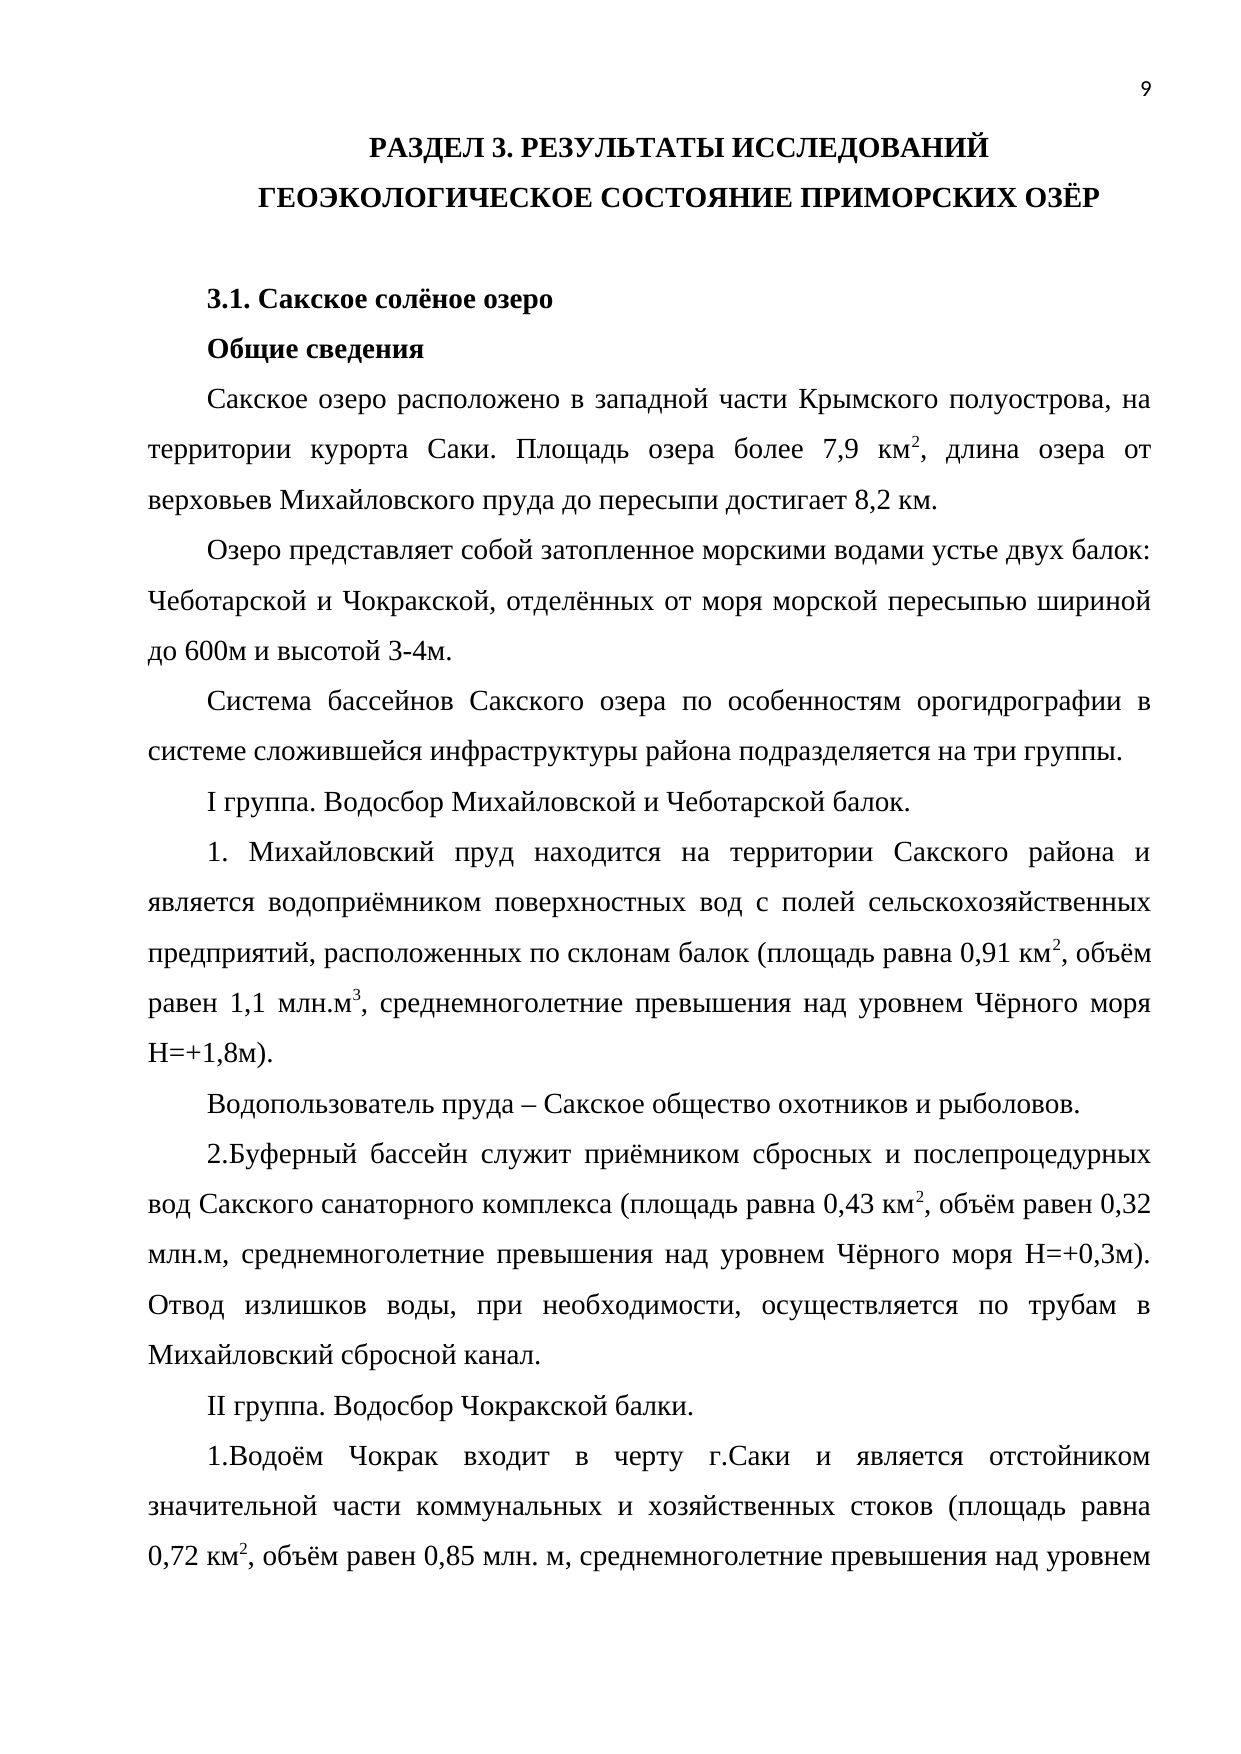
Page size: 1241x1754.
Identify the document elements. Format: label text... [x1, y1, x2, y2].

text 3.1. Сакское солёное озеро [148, 281, 1152, 314]
text ГЕОЭкологическое состояние приморских озёр [148, 180, 1152, 214]
text Водопользователь пруда – Сакское общество охотников и рыболовов. [148, 1086, 1152, 1119]
text РАЗДЕЛ 3. РеЗУЛЬТАТЫ ИССЛЕДОВАНИЙ [148, 130, 1152, 163]
text Озеро представляет собой затопленное морскими водами устье двух балок: Чеботарской и Чокракской, отделённых от моря морской пересыпью шириной до 600м и высотой 3-4м. [148, 532, 1152, 666]
text 1. Михайловский пруд находится на территории Сакского района и является водоприёмником поверхностных вод с полей сельскохозяйственных предприятий, расположенных по склонам балок (площадь равна 0,91 км2, объём равен 1,1 млн.м3, среднемноголетние превышения над уровнем Чёрного моря Н=+1,8м). [148, 834, 1152, 1069]
text Система бассейнов Сакского озера по особенностям орогидрографии в системе сложившейся инфраструктуры района подразделяется на три группы. [148, 683, 1152, 767]
text Сакское озеро расположено в западной части Крымского полуострова, на территории курорта Саки. Площадь озера более 7,9 км2, длина озера от верховьев Михайловского пруда до пересыпи достигает 8,2 км. [148, 381, 1152, 516]
text 2.Буферный бассейн служит приёмником сбросных и послепроцедурных вод Сакского санаторного комплекса (площадь равна 0,43 км2, объём равен 0,32 млн.м, среднемноголетние превышения над уровнем Чёрного моря Н=+0,3м). Отвод излишков воды, при необходимости, осуществляется по трубам в Михайловский сбросной канал. [148, 1136, 1152, 1371]
text II группа. Водосбор Чокракской балки. [148, 1388, 1152, 1421]
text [148, 1438, 1152, 1572]
text I группа. Водосбор Михайловской и Чеботарской балок. [148, 784, 1152, 817]
text Общие сведения [148, 331, 1152, 364]
